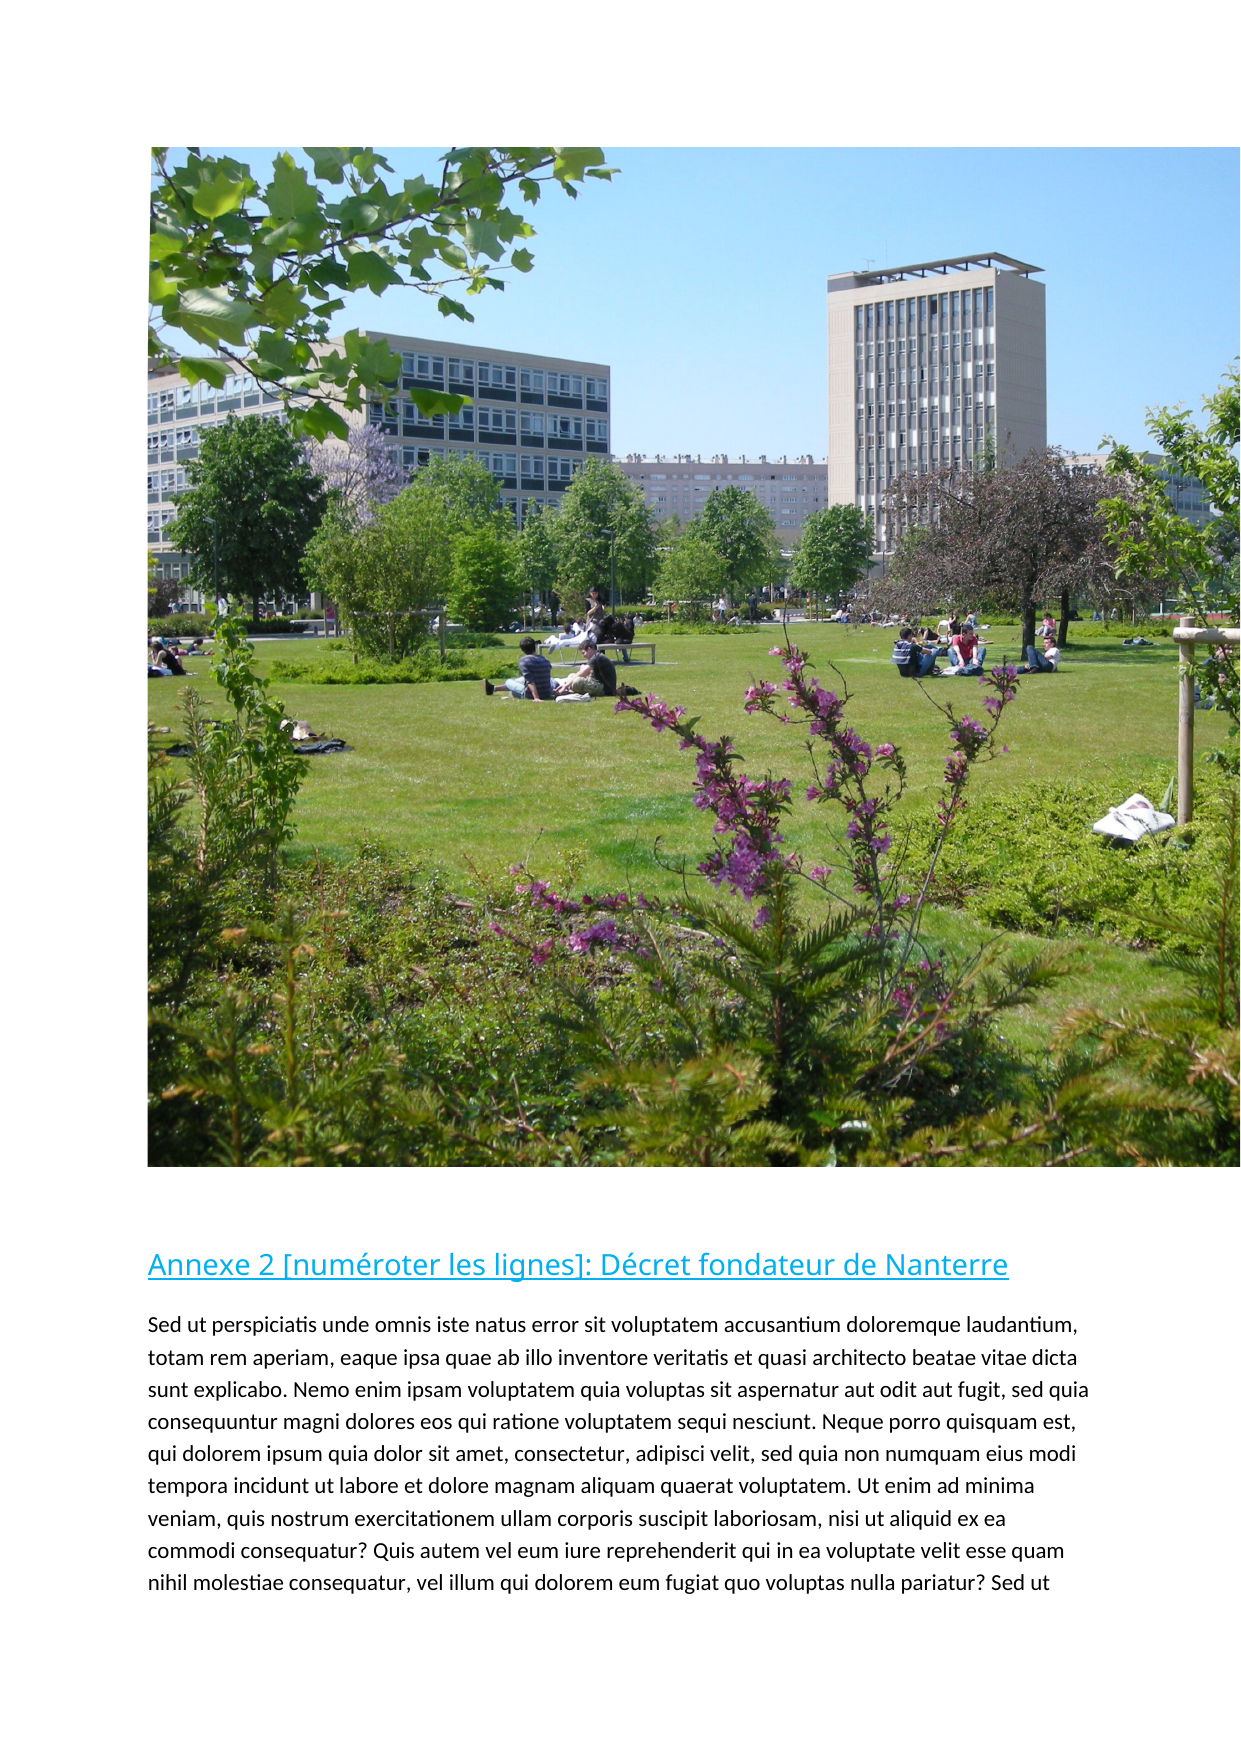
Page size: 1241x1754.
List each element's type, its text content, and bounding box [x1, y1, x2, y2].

subtitle Annexe 2 [numéroter les lignes]: Décret fondateur de Nanterre [148, 1244, 1093, 1284]
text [148, 1311, 1093, 1596]
picture [147, 147, 1241, 1167]
